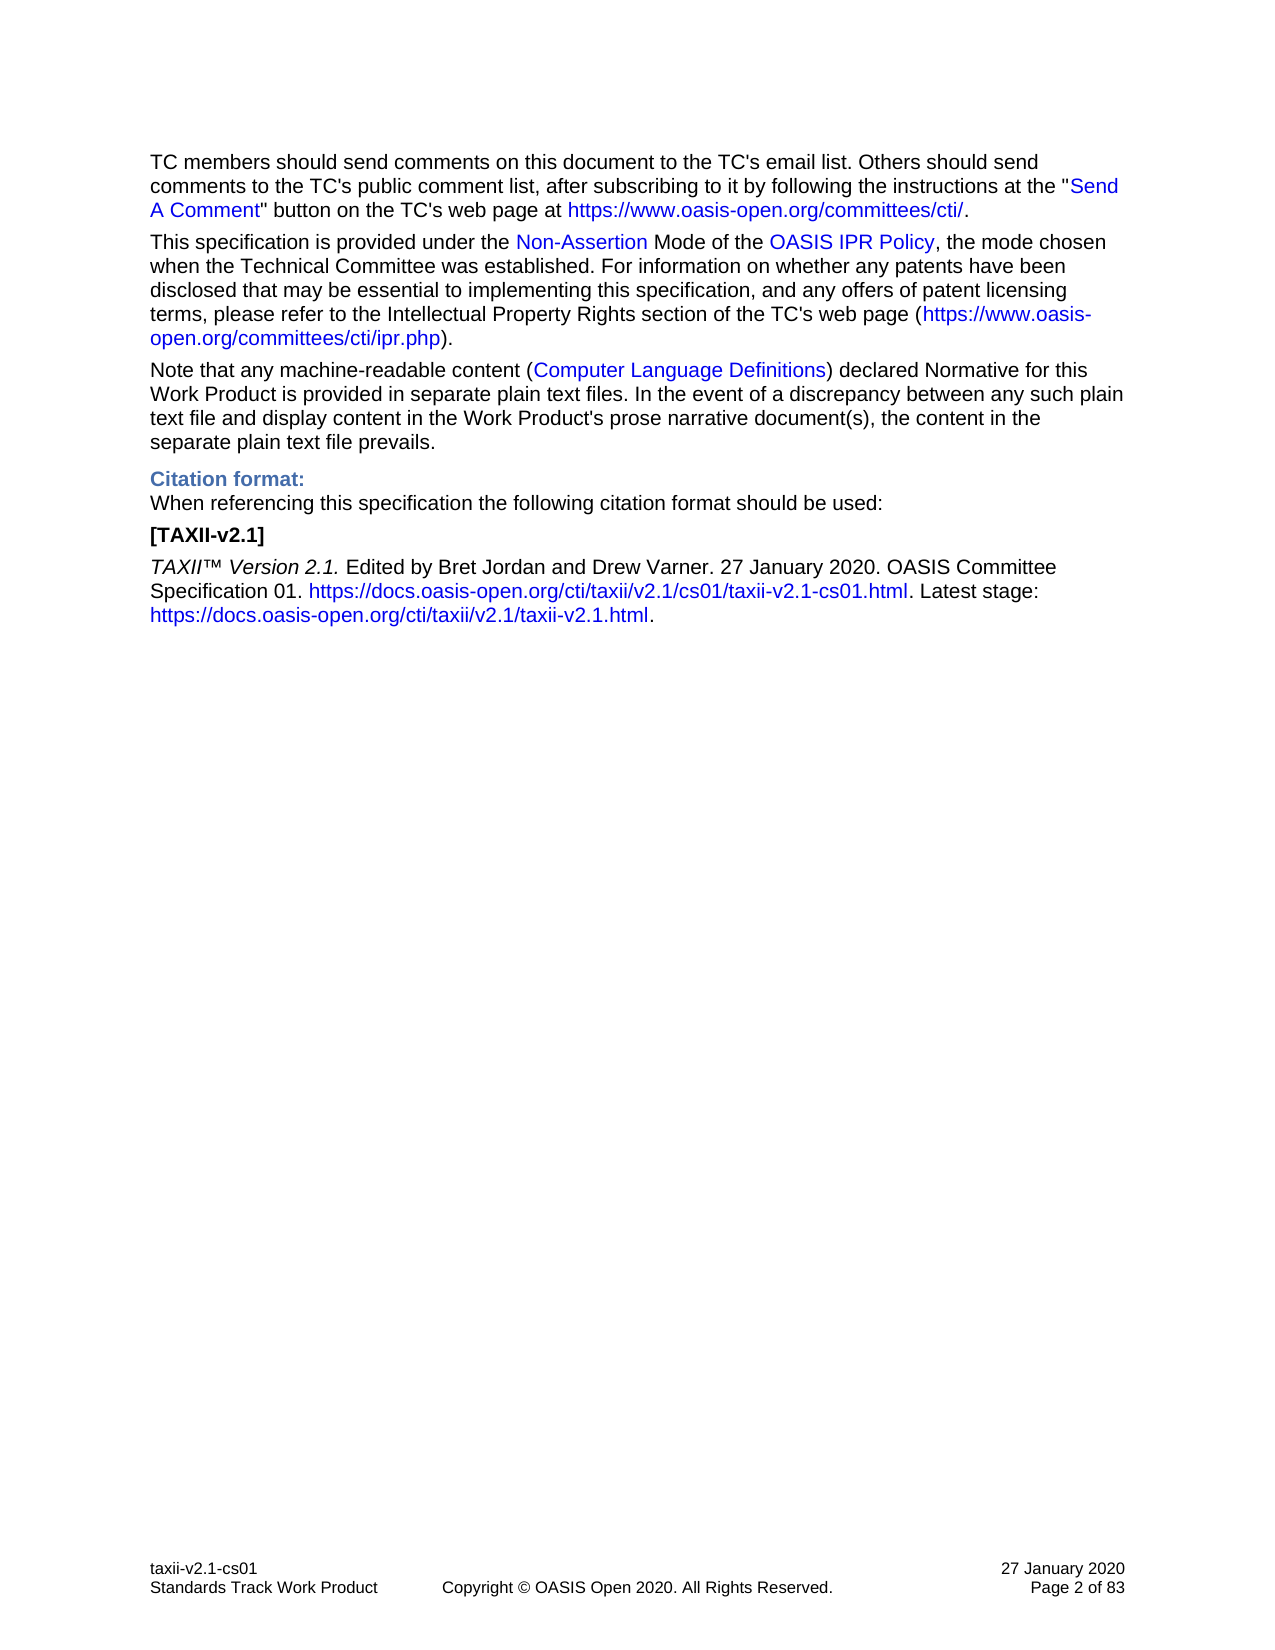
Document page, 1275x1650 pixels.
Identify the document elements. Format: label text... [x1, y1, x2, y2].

text When referencing this specification the following citation format should be used: [150, 491, 1125, 514]
title Citation format: [150, 467, 1125, 491]
text [TAXII-v2.1] [150, 523, 1125, 547]
text Note that any machine-readable content (Computer Language Definitions) declared Normative for this Work Product is provided in separate plain text files. In the event of a discrepancy between any such plain text file and display content in the Work Product's prose narrative document(s), the content in the separate plain text file prevails. [150, 358, 1125, 454]
text This specification is provided under the Non-Assertion Mode of the OASIS IPR Policy, the mode chosen when the Technical Committee was established. For information on whether any patents have been disclosed that may be essential to implementing this specification, and any offers of patent licensing terms, please refer to the Intellectual Property Rights section of the TC's web page (https://www.oasis-open.org/committees/cti/ipr.php). [150, 230, 1125, 350]
text TC members should send comments on this document to the TC's email list. Others should send comments to the TC's public comment list, after subscribing to it by following the instructions at the "Send A Comment" button on the TC's web page at https://www.oasis-open.org/committees/cti/. [150, 150, 1125, 222]
text TAXII™ Version 2.1. Edited by Bret Jordan and Drew Varner. 27 January 2020. OASIS Committee Specification 01. https://docs.oasis-open.org/cti/taxii/v2.1/cs01/taxii-v2.1-cs01.html. Latest stage: https://docs.oasis-open.org/cti/taxii/v2.1/taxii-v2.1.html. [150, 555, 1125, 627]
